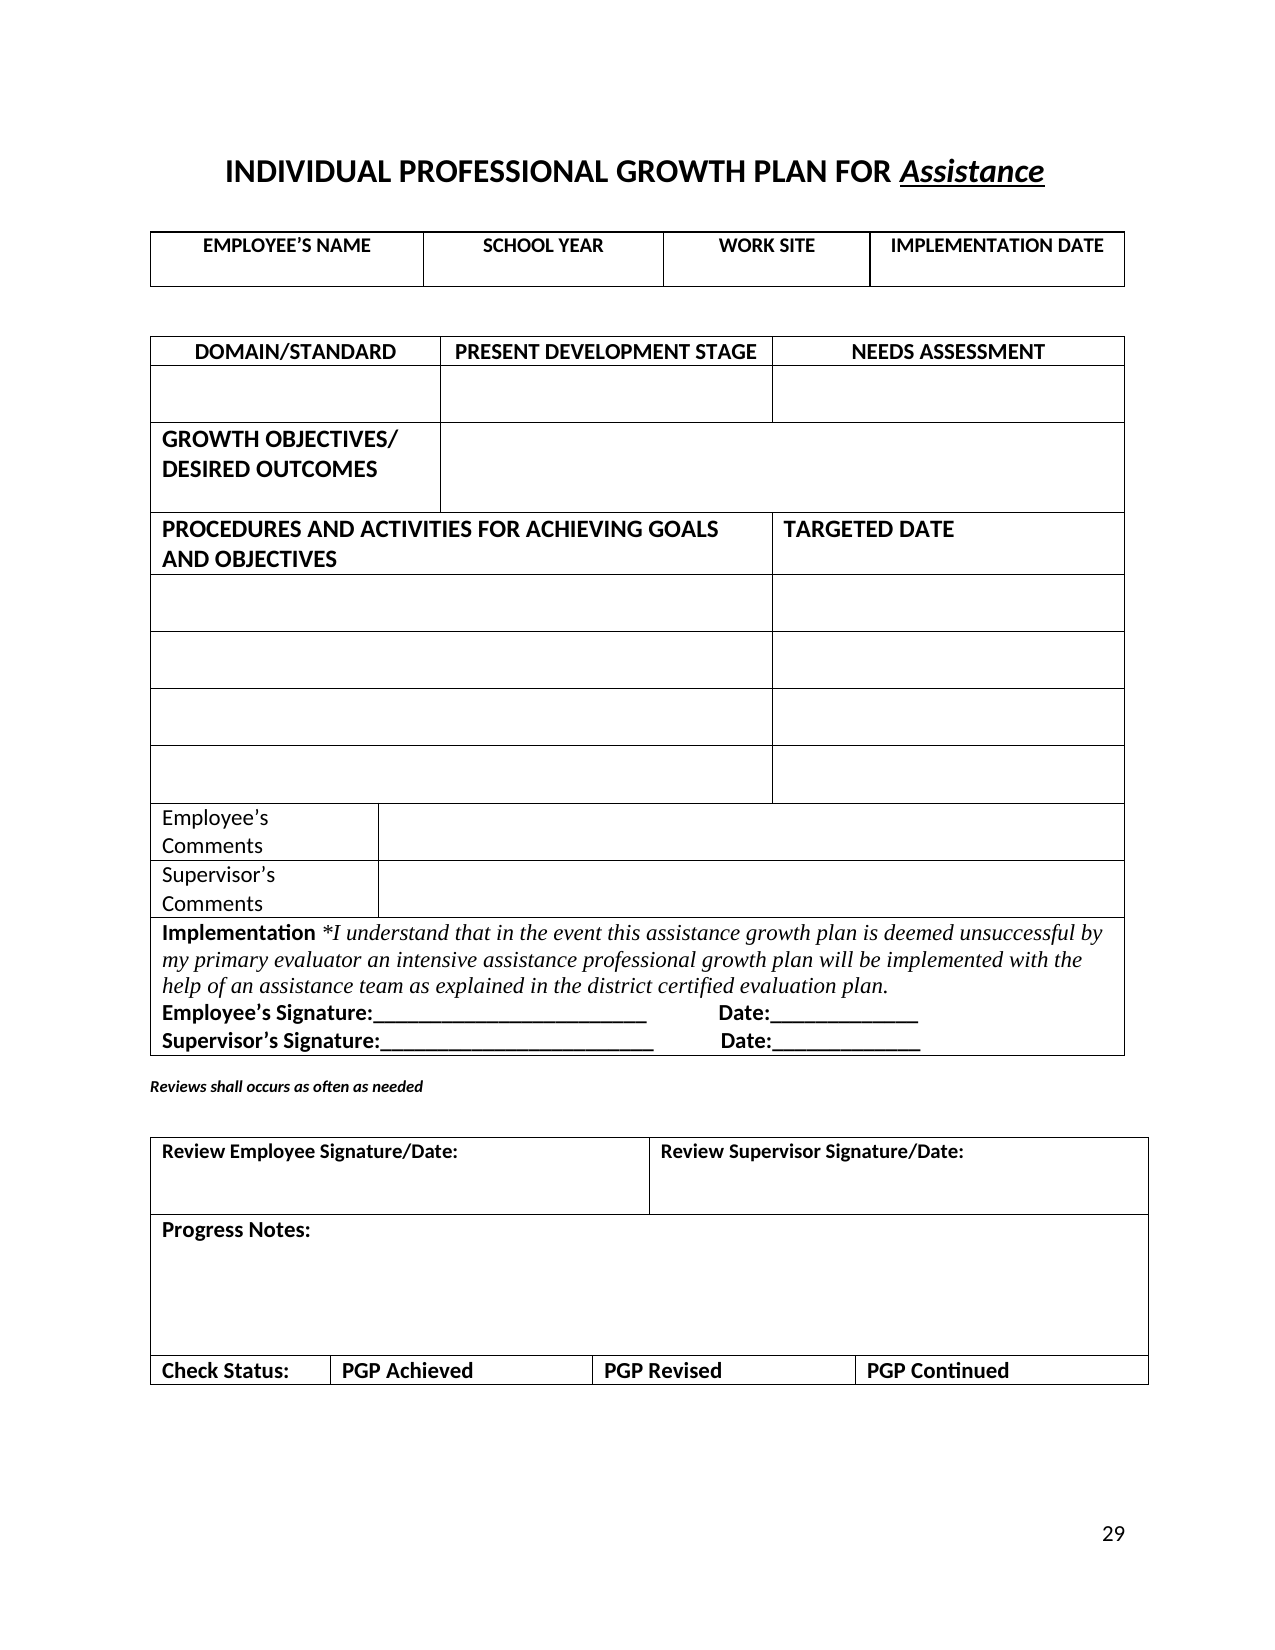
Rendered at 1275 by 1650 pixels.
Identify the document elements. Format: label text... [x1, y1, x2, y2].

table_cell [151, 366, 440, 422]
table_cell [151, 689, 772, 745]
table_cell Check Status: [151, 1356, 330, 1384]
table_header SCHOOL YEAR [424, 233, 663, 286]
table_header WORK SITE [664, 233, 869, 286]
table_cell [379, 861, 1124, 917]
table_cell [151, 575, 772, 631]
text (Evaluators must follow the local district professional development growth and evaluation plan processes and procedures for implementing the Professional Growth Plan for Assistance.)INDIVIDUAL PROFESSIONAL GROWTH PLAN FOR Assistance [225, 150, 1125, 191]
table_cell [441, 366, 772, 422]
table_cell PGP Achieved [331, 1356, 592, 1384]
table_cell Employee’s Comments [151, 804, 378, 859]
table_header Review Supervisor Signature/Date: [650, 1138, 1148, 1214]
table_cell [441, 423, 1124, 512]
table_cell TARGETED DATE [773, 513, 1124, 574]
table_header DOMAIN/STANDARD [151, 337, 440, 365]
table_header EMPLOYEE’S NAME [151, 233, 423, 286]
table_cell [773, 575, 1124, 631]
table_cell [773, 689, 1124, 745]
table_cell [773, 632, 1124, 688]
table_cell [151, 746, 772, 802]
table_cell PGP Continued [856, 1356, 1148, 1384]
table_cell GROWTH OBJECTIVES/ DESIRED OUTCOMES [151, 423, 440, 512]
table_header IMPLEMENTATION DATE [871, 233, 1124, 286]
table_cell PROCEDURES AND ACTIVITIES FOR ACHIEVING GOALS AND OBJECTIVES [151, 513, 772, 574]
table_cell [773, 366, 1124, 422]
table_header NEEDS ASSESSMENT [773, 337, 1124, 365]
text Reviews shall occurs as often as needed [150, 1076, 1125, 1096]
table_cell Implementation *I understand that in the event this assistance growth plan is deemed unsuccessful by my primary evaluator an intensive assistance professional growth plan will be implemented with the help of an assistance team as explained in the district certified evaluation plan. Employee’s Signature:________________________ Date:_____________ Supervisor’s Signature:________________________ Date:_____________ [151, 918, 1124, 1054]
table_cell [151, 632, 772, 688]
table_cell Supervisor’s Comments [151, 861, 378, 917]
table_header Review Employee Signature/Date: [151, 1138, 649, 1214]
table_header PRESENT DEVELOPMENT STAGE [441, 337, 772, 365]
table_cell Progress Notes: [151, 1215, 1148, 1355]
table_cell PGP Revised [593, 1356, 855, 1384]
table_cell [773, 746, 1124, 802]
table_cell [379, 804, 1124, 859]
